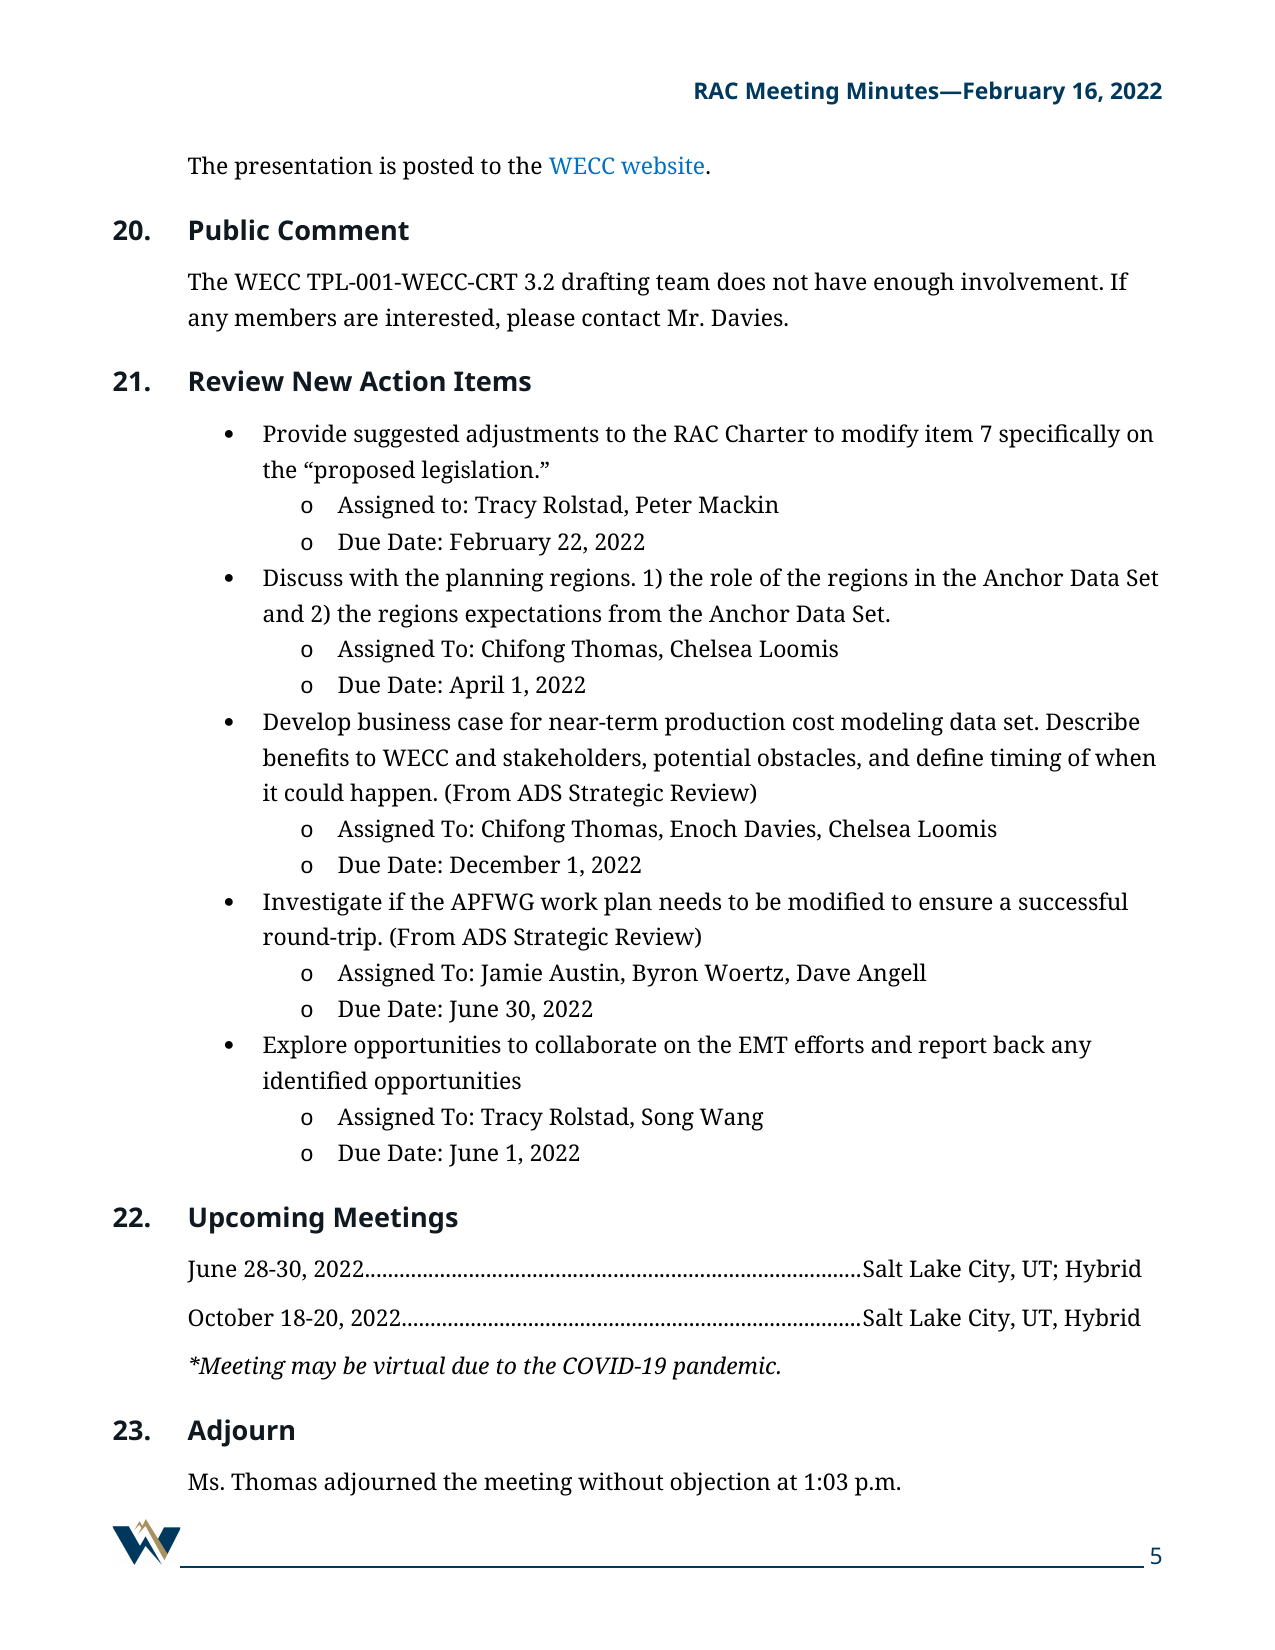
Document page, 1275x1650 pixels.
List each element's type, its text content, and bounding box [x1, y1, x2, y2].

list Due Date: June 1, 2022 [300, 1137, 1162, 1169]
text June 28-30, 2022 Salt Lake City, UT; Hybrid [187, 1253, 1162, 1284]
subtitle Upcoming Meetings [112, 1198, 1162, 1235]
list Due Date: June 30, 2022 [300, 993, 1162, 1025]
list Develop business case for near-term production cost modeling data set. Describe benefits to WECC and stakeholders, potential obstacles, and define timing of when it could happen. (From ADS Strategic Review) [225, 706, 1162, 809]
list Provide suggested adjustments to the RAC Charter to modify item 7 specifically on the “proposed legislation.” [225, 418, 1162, 485]
subtitle Adjourn [112, 1411, 1162, 1448]
text The presentation is posted to the WECC website. [187, 150, 1162, 181]
picture [112, 1519, 181, 1565]
list Explore opportunities to collaborate on the EMT efforts and report back any identified opportunities [225, 1029, 1162, 1097]
list Discuss with the planning regions. 1) the role of the regions in the Anchor Data Set and 2) the regions expectations from the Anchor Data Set. [225, 562, 1162, 629]
list Assigned To: Tracy Rolstad, Song Wang [300, 1101, 1162, 1133]
list Assigned To: Jamie Austin, Byron Woertz, Dave Angell [300, 957, 1162, 989]
list Due Date: April 1, 2022 [300, 669, 1162, 701]
list Assigned To: Chifong Thomas, Chelsea Loomis [300, 633, 1162, 665]
text Ms. Thomas adjourned the meeting without objection at 1:03 p.m. [187, 1466, 1162, 1497]
text October 18-20, 2022 Salt Lake City, UT, Hybrid [187, 1302, 1162, 1333]
list Due Date: December 1, 2022 [300, 849, 1162, 881]
list Due Date: February 22, 2022 [300, 526, 1162, 557]
subtitle Review New Action Items [112, 363, 1162, 399]
list Assigned to: Tracy Rolstad, Peter Mackin [300, 489, 1162, 521]
list Investigate if the APFWG work plan needs to be modified to ensure a successful round-trip. (From ADS Strategic Review) [225, 885, 1162, 953]
list Assigned To: Chifong Thomas, Enoch Davies, Chelsea Loomis [300, 813, 1162, 845]
text *Meeting may be virtual due to the COVID-19 pandemic. [187, 1350, 1162, 1381]
subtitle Public Comment [112, 211, 1162, 248]
text The WECC TPL-001-WECC-CRT 3.2 drafting team does not have enough involvement. If any members are interested, please contact Mr. Davies. [187, 266, 1162, 333]
